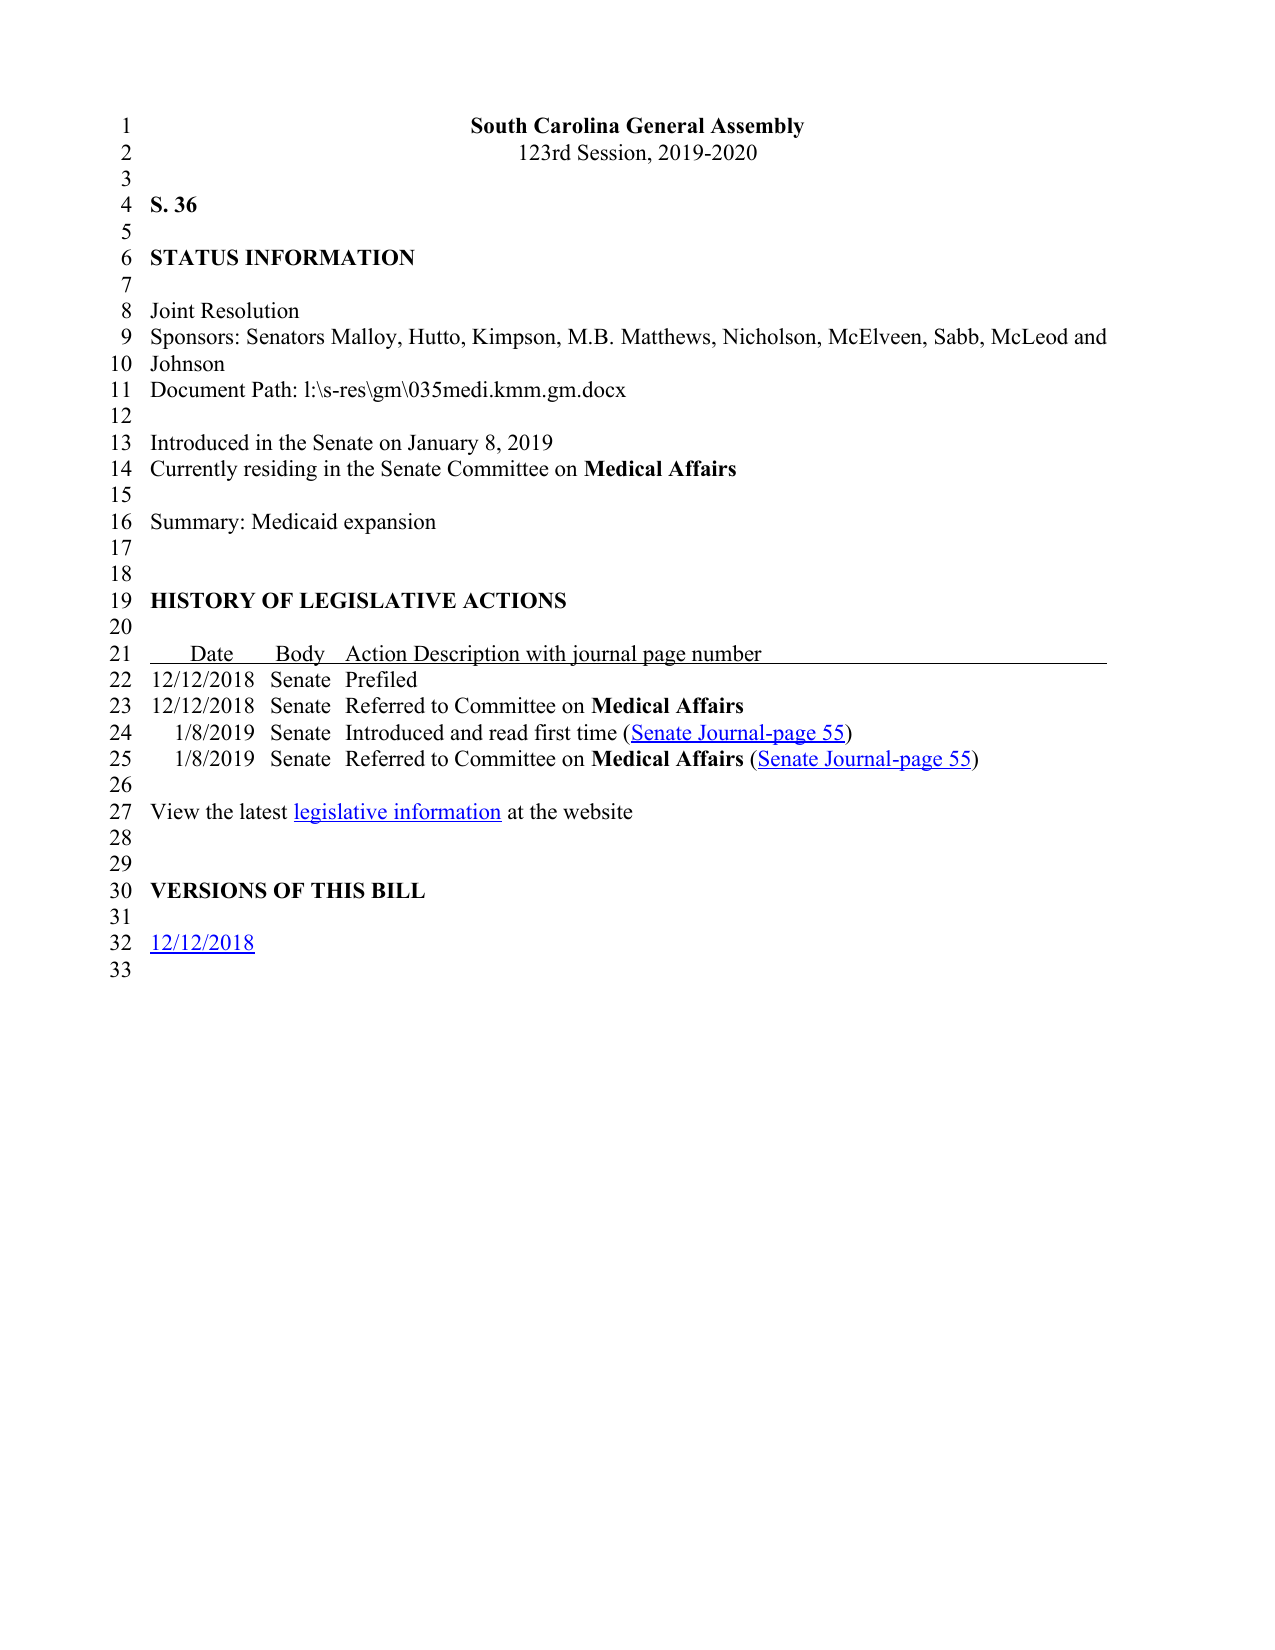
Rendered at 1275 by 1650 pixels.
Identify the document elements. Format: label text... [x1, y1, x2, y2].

text HISTORY OF LEGISLATIVE ACTIONS [150, 587, 1125, 613]
text Joint Resolution [150, 297, 1125, 323]
text Currently residing in the Senate Committee on Medical Affairs [150, 455, 1125, 481]
text View the latest legislative information at the website [150, 798, 1125, 824]
text STATUS INFORMATION [150, 244, 1125, 271]
text 12/12/2018 Senate Referred to Committee on Medical Affairs [150, 692, 1125, 719]
text S. 36 [150, 192, 1125, 218]
text Document Path: l:\s-res\gm\035medi.kmm.gm.docx [150, 376, 1125, 402]
text 1/8/2019 Senate Introduced and read first time (Senate Journal-page 55) [150, 719, 1125, 745]
text Sponsors: Senators Malloy, Hutto, Kimpson, M.B. Matthews, Nicholson, McElveen, Sabb, McLeod and Johnson [150, 323, 1125, 376]
text 12/12/2018 Senate Prefiled [150, 666, 1125, 692]
text Date Body Action Description with journal page number [150, 639, 1125, 666]
text South Carolina General Assembly [150, 112, 1125, 139]
text VERSIONS OF THIS BILL [150, 877, 1125, 903]
text Summary: Medicaid expansion [150, 508, 1125, 534]
text 12/12/2018 [150, 929, 1125, 956]
text 1/8/2019 Senate Referred to Committee on Medical Affairs (Senate Journal-page 55) [150, 745, 1125, 771]
text 123rd Session, 2019-2020 [150, 139, 1125, 165]
text Introduced in the Senate on January 8, 2019 [150, 429, 1125, 455]
